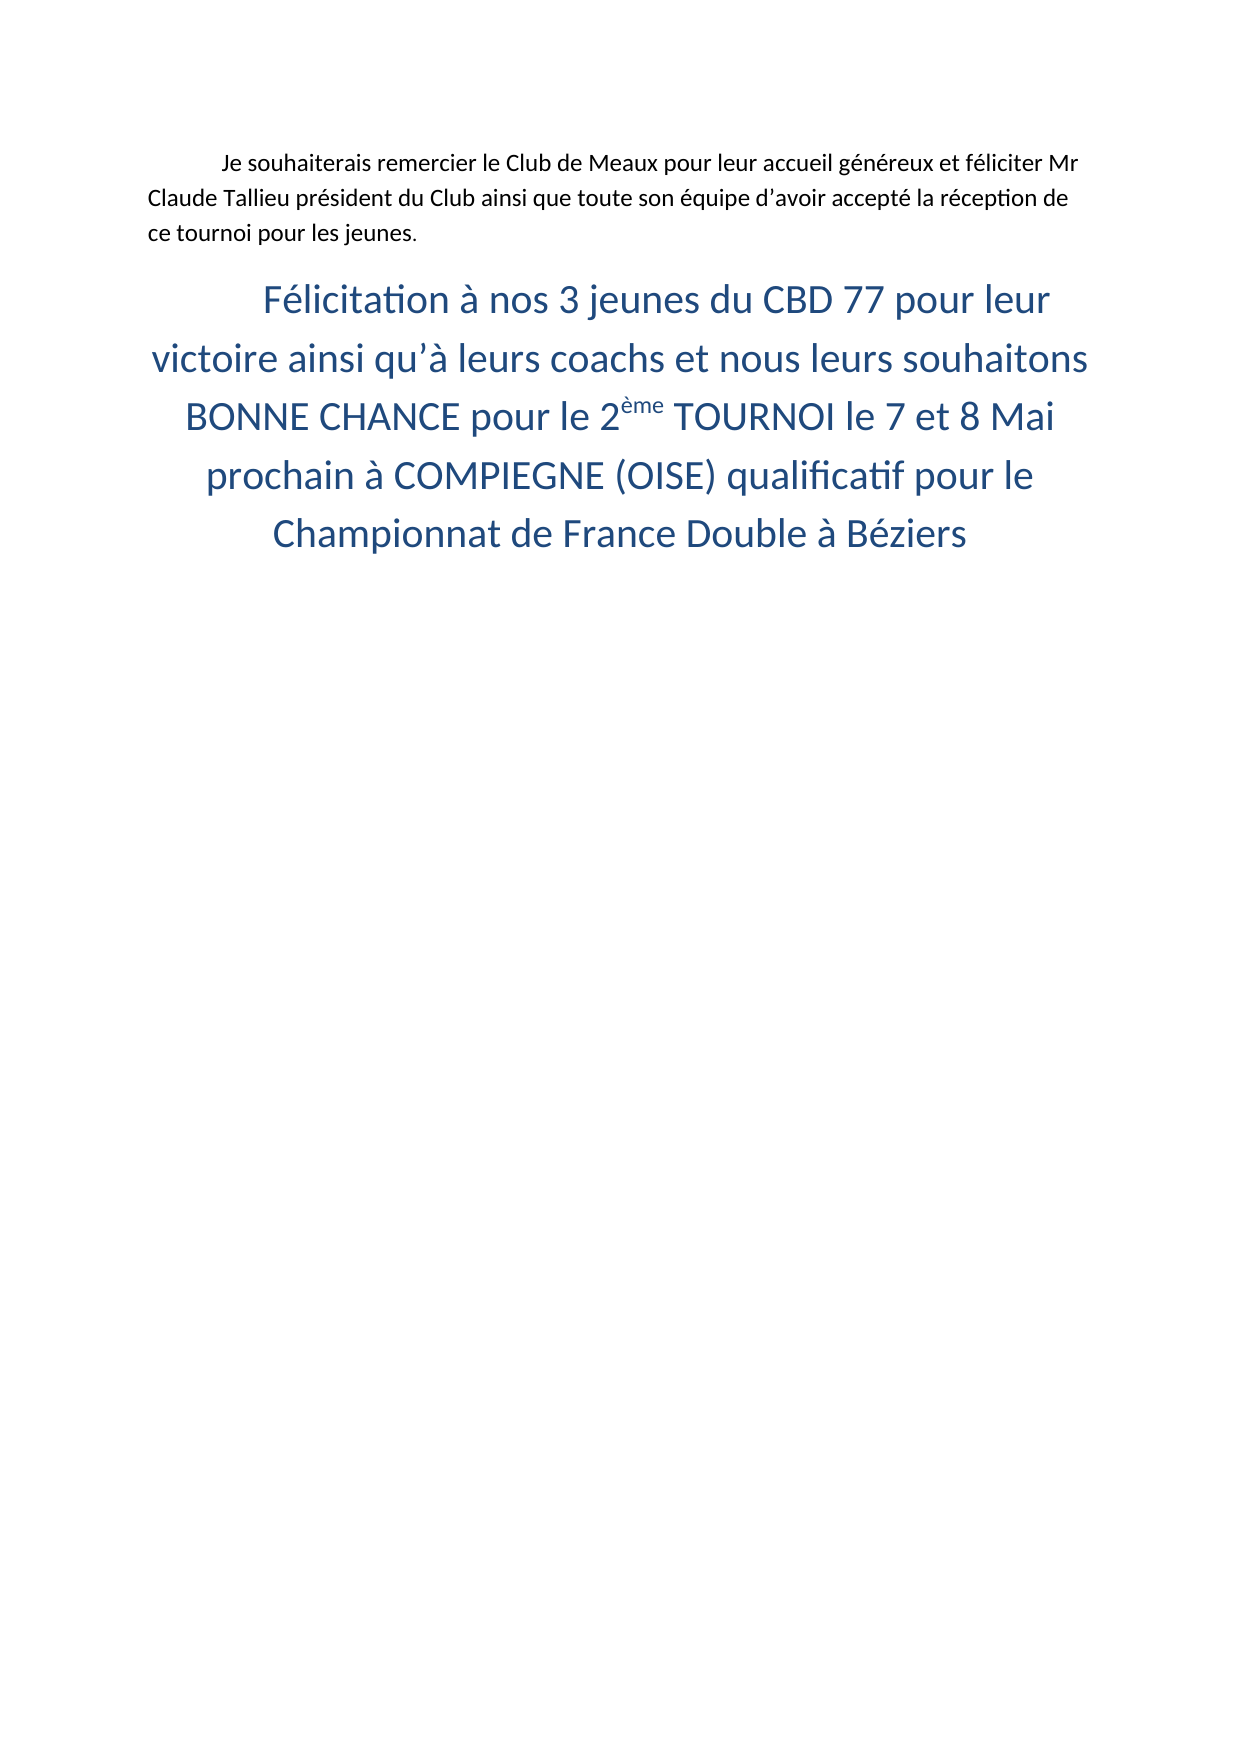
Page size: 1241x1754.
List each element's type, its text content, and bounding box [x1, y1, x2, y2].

text Je souhaiterais remercier le Club de Meaux pour leur accueil généreux et féliciter Mr Claude Tallieu président du Club ainsi que toute son équipe d’avoir accepté la réception de ce tournoi pour les jeunes. [148, 148, 1093, 248]
text Félicitation à nos 3 jeunes du CBD 77 pour leur victoire ainsi qu’à leurs coachs et nous leurs souhaitons BONNE CHANCE pour le 2ème TOURNOI le 7 et 8 Mai prochain à COMPIEGNE (OISE) qualificatif pour le Championnat de France Double à Béziers [148, 273, 1093, 558]
